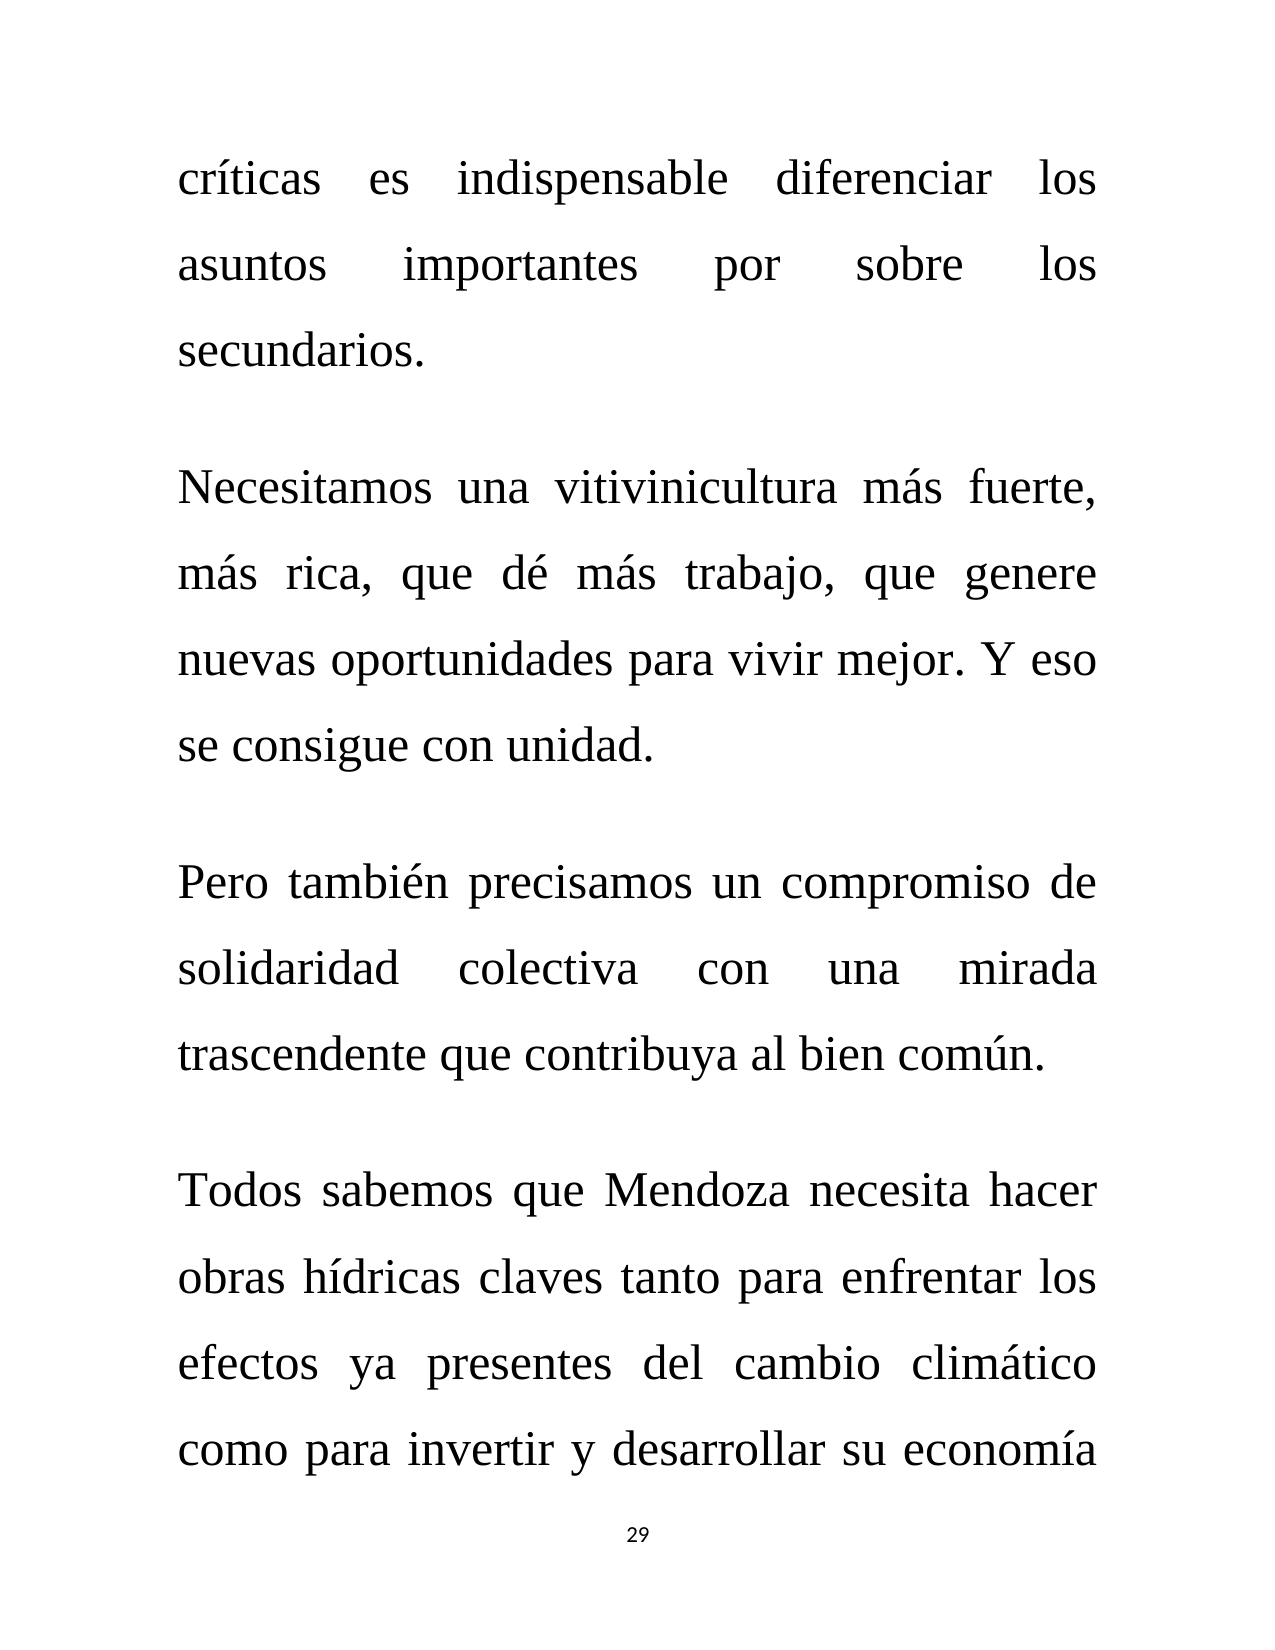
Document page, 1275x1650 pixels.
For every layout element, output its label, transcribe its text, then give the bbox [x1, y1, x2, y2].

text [177, 148, 1098, 378]
text Necesitamos una vitivinicultura más fuerte, más rica, que dé más trabajo, que genere nuevas oportunidades para vivir mejor. Y eso se consigue con unidad. [177, 456, 1098, 773]
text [177, 1160, 1098, 1476]
text Pero también precisamos un compromiso de solidaridad colectiva con una mirada trascendente que contribuya al bien común. [177, 851, 1098, 1081]
